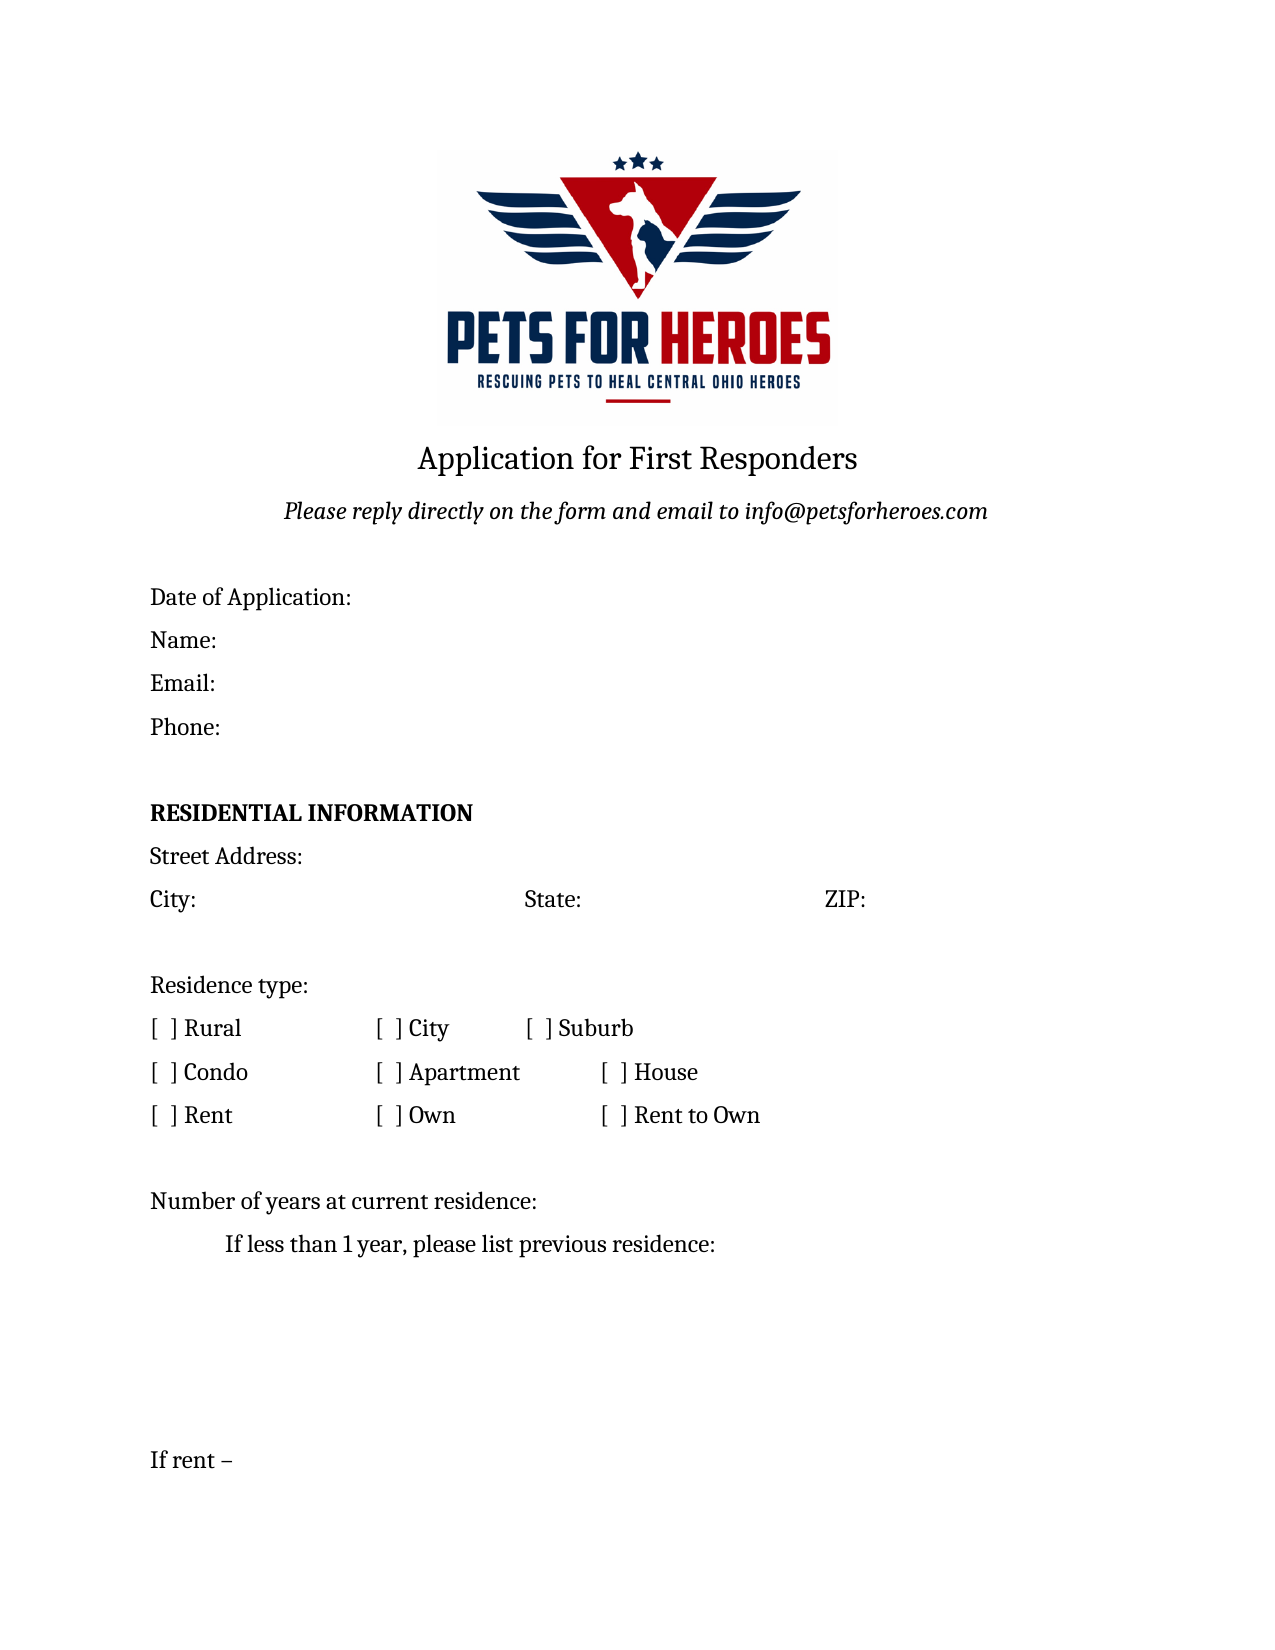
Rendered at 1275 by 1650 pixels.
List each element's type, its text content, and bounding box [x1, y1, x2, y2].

text Please reply directly on the form and email to info@petsforheroes.com [150, 497, 1125, 526]
text Residence type: [150, 971, 1125, 1000]
text Number of years at current residence: [150, 1187, 1125, 1216]
text Phone: [150, 712, 1125, 741]
text [ ] Rural [ ] City [ ] Suburb [150, 1014, 1125, 1043]
text [ ] Condo [ ] Apartment [ ] House [150, 1057, 1125, 1086]
text If less than 1 year, please list previous residence: [150, 1230, 1125, 1259]
picture [437, 150, 838, 426]
text Name: [150, 626, 1125, 655]
text Street Address: [150, 842, 1125, 871]
text Date of Application: [150, 583, 1125, 612]
text If rent – [150, 1446, 1125, 1474]
text RESIDENTIAL INFORMATION [150, 799, 1125, 827]
text Application for First Responders [150, 439, 1125, 478]
text City: State: ZIP: [150, 885, 1125, 914]
text Email: [150, 669, 1125, 698]
text [ ] Rent [ ] Own [ ] Rent to Own [150, 1101, 1125, 1129]
